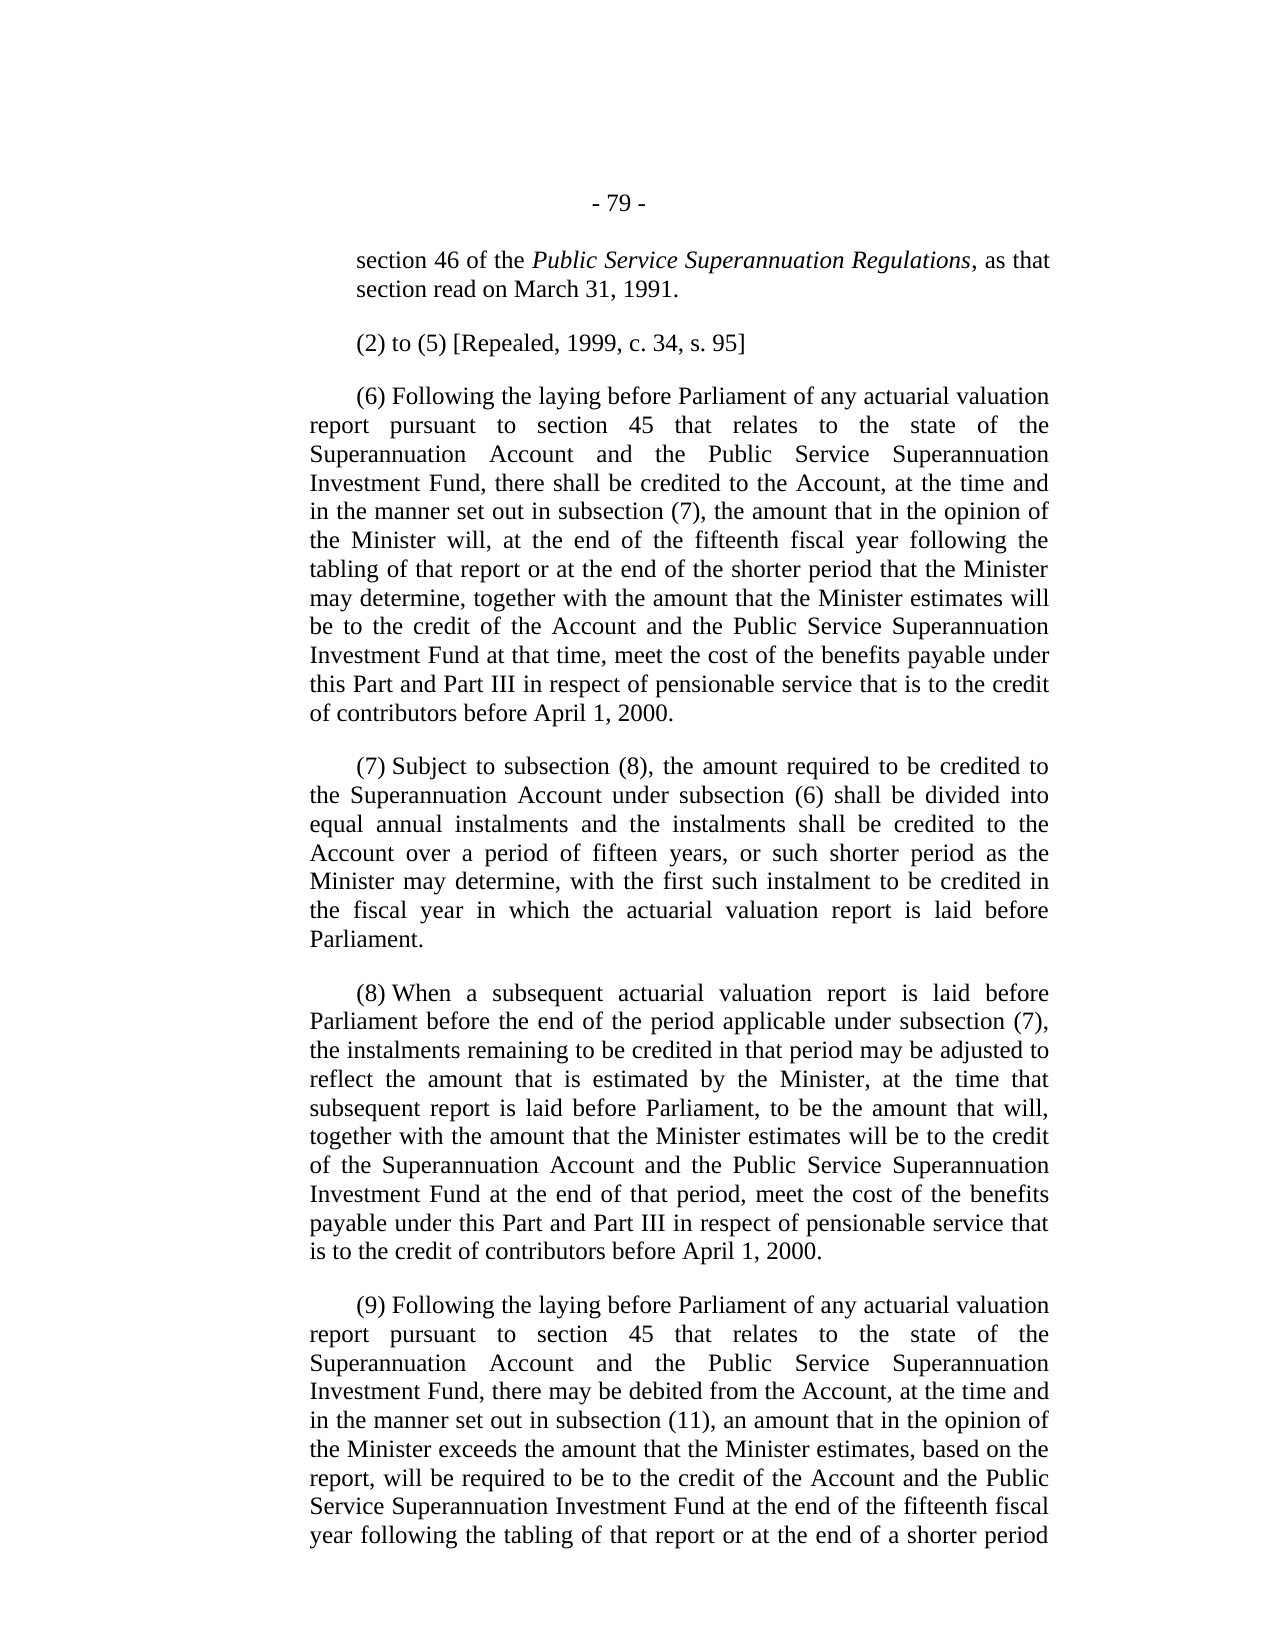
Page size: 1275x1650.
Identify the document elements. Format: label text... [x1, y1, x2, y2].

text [187, 1290, 1050, 1549]
text (6) Following the laying before Parliament of any actuarial valuation report pursuant to section 45 that relates to the state of the Superannuation Account and the Public Service Superannuation Investment Fund, there shall be credited to the Account, at the time and in the manner set out in subsection (7), the amount that in the opinion of the Minister will, at the end of the fifteenth fiscal year following the tabling of that report or at the end of the shorter period that the Minister may determine, together with the amount that the Minister estimates will be to the credit of the Account and the Public Service Superannuation Investment Fund at that time, meet the cost of the benefits payable under this Part and Part III in respect of pensionable service that is to the credit of contributors before April 1, 2000. [187, 381, 1050, 726]
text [187, 245, 1050, 303]
text (8) When a subsequent actuarial valuation report is laid before Parliament before the end of the period applicable under subsection (7), the instalments remaining to be credited in that period may be adjusted to reflect the amount that is estimated by the Minister, at the time that subsequent report is laid before Parliament, to be the amount that will, together with the amount that the Minister estimates will be to the credit of the Superannuation Account and the Public Service Superannuation Investment Fund at the end of that period, meet the cost of the benefits payable under this Part and Part III in respect of pensionable service that is to the credit of contributors before April 1, 2000. [187, 978, 1050, 1265]
text (7) Subject to subsection (8), the amount required to be credited to the Superannuation Account under subsection (6) shall be divided into equal annual instalments and the instalments shall be credited to the Account over a period of fifteen years, or such shorter period as the Minister may determine, with the first such instalment to be credited in the fiscal year in which the actuarial valuation report is laid before Parliament. [187, 751, 1050, 953]
text (2) to (5) [Repealed, 1999, c. 34, s. 95] [187, 328, 1050, 356]
